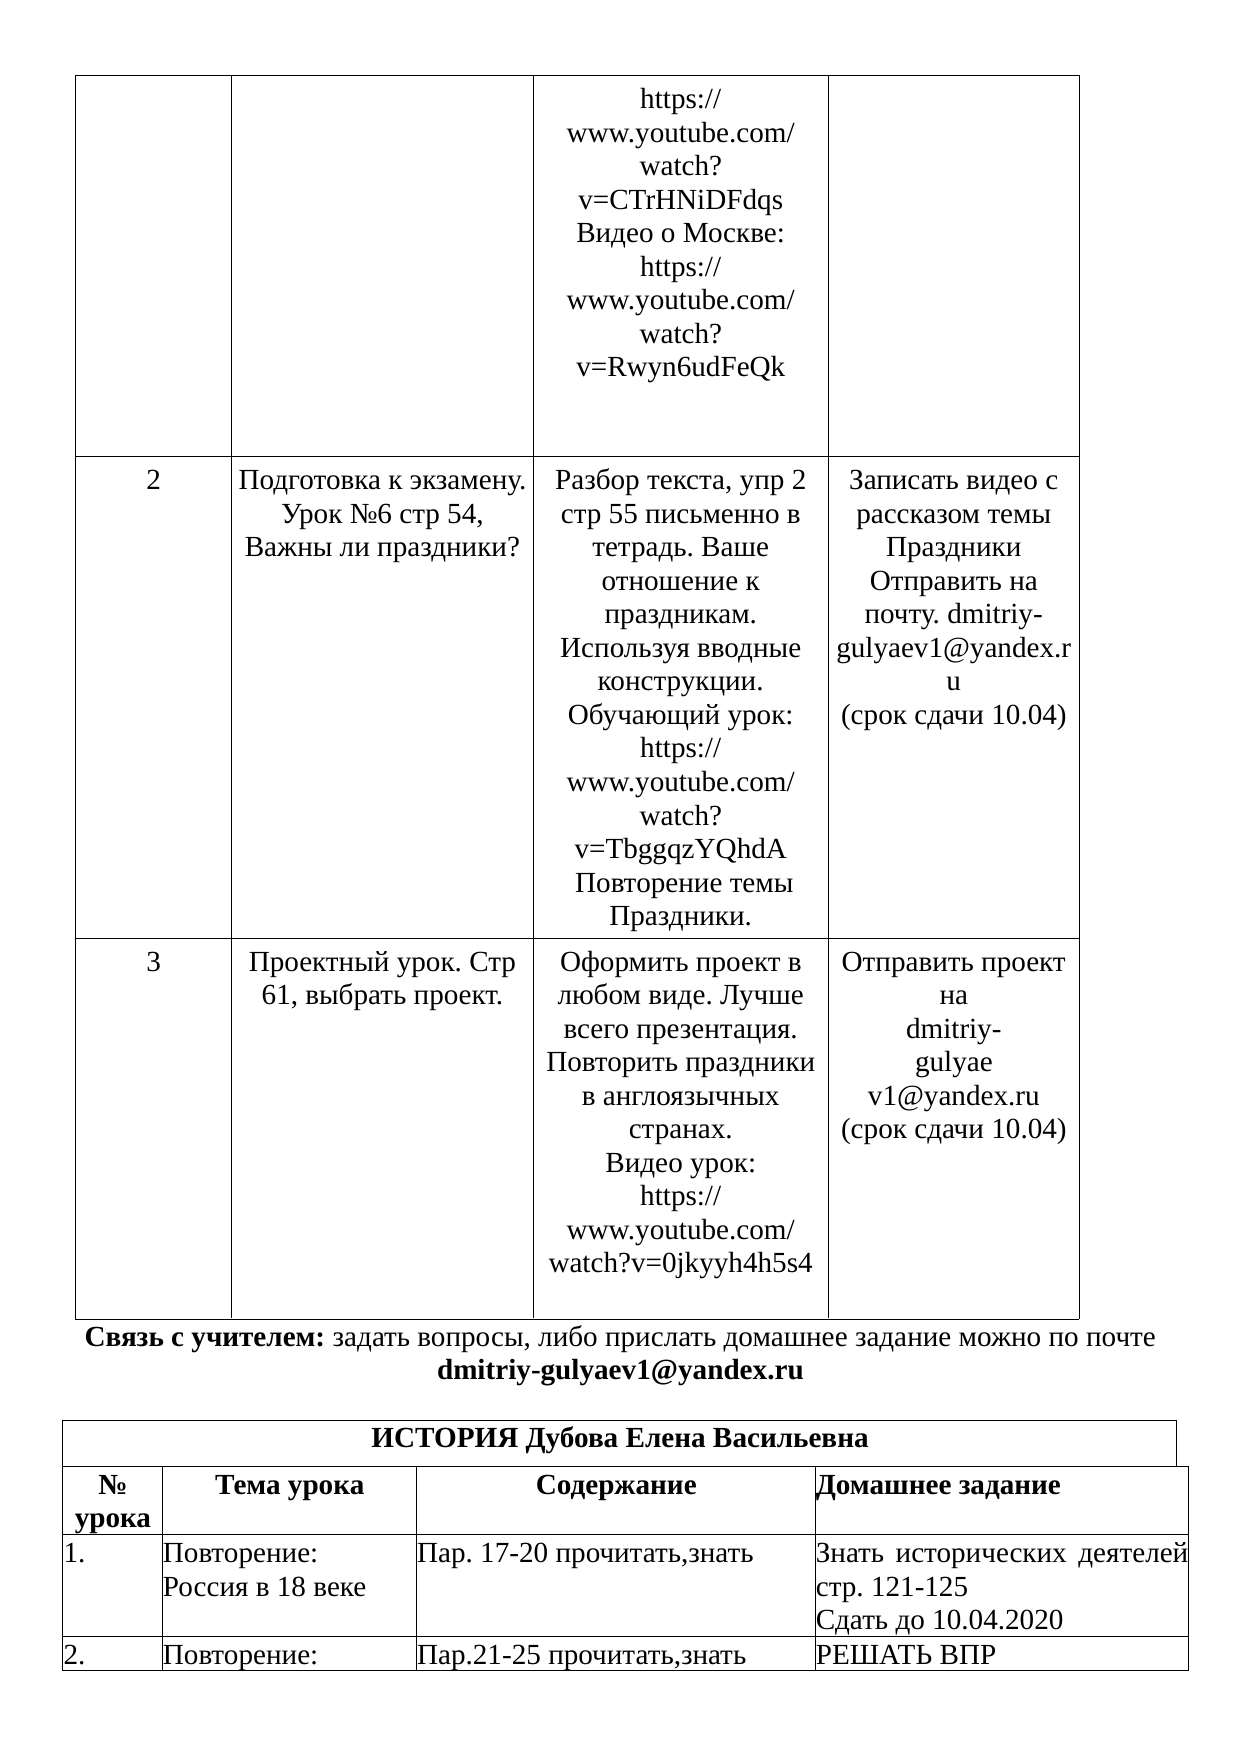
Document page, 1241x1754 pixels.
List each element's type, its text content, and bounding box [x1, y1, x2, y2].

table_cell Содержание [417, 1467, 815, 1534]
table_cell Разбор текста, упр 2 стр 55 письменно в тетрадь. Ваше отношение к праздникам. Используя вводные конструкции. Обучающий урок: https://www.youtube.com/watch?v=TbggqzYQhdA Повторение темы Праздники. [534, 457, 828, 937]
table_cell Записать видео с рассказом темы Праздники Отправить на почту. dmitriy-gulyaev1@yandex.ru (срок сдачи 10.04) [829, 457, 1079, 937]
table_cell Пар. 17-20 прочитать,знать [417, 1535, 815, 1636]
table_header ИСТОРИЯ Дубова Елена Васильевна [63, 1421, 1176, 1466]
table_cell 1. [63, 1535, 162, 1636]
text Связь с учителем: задать вопросы, либо прислать домашнее задание можно по почте dmitriy-gulyaev1@yandex.ru [75, 1319, 1165, 1386]
table_cell 3 [76, 939, 231, 1318]
table_cell Знать исторических деятелей стр. 121-125 Сдать до 10.04.2020 [816, 1535, 1188, 1636]
table_header [1177, 1420, 1185, 1466]
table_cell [232, 76, 533, 456]
table_cell Домашнее задание [816, 1467, 1188, 1534]
table_cell Отправить проект на dmitriy-gulyaev1@yandex.ru (срок сдачи 10.04) [829, 939, 1079, 1318]
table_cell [534, 76, 828, 456]
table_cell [163, 1637, 416, 1670]
table_cell № урока [63, 1467, 162, 1534]
table_cell 2 [76, 457, 231, 937]
table_cell Оформить проект в любом виде. Лучше всего презентация. Повторить праздники в англоязычных странах. Видео урок: https://www.youtube.com/watch?v=0jkyyh4h5s4 [534, 939, 828, 1318]
table_cell Проектный урок. Стр 61, выбрать проект. [232, 939, 533, 1318]
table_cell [829, 76, 1079, 456]
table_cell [163, 1535, 416, 1636]
table_cell Подготовка к экзамену. Урок №6 стр 54, Важны ли праздники? [232, 457, 533, 937]
table_cell 1 [76, 76, 231, 456]
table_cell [816, 1637, 1188, 1670]
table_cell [417, 1637, 815, 1670]
table_cell Тема урока [163, 1467, 416, 1534]
table_cell 2. [63, 1637, 162, 1670]
